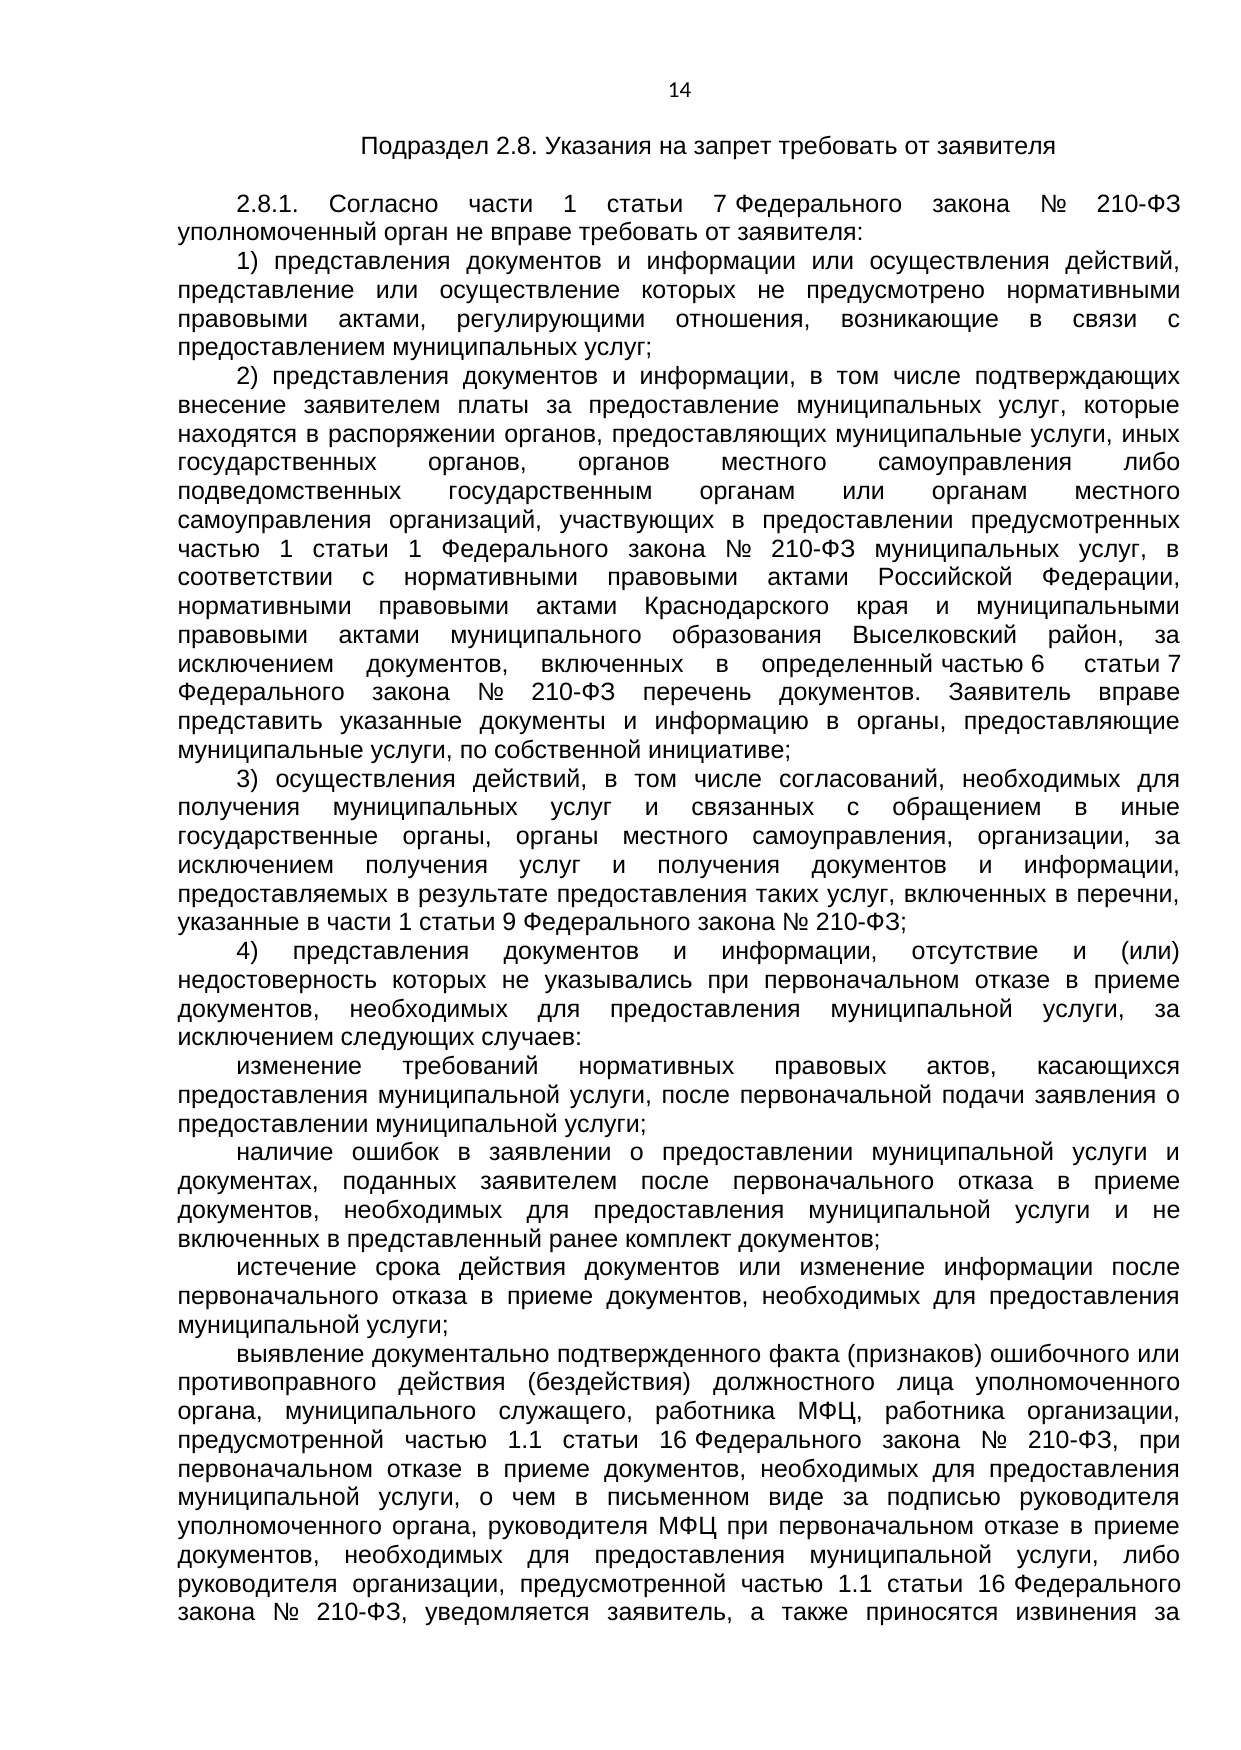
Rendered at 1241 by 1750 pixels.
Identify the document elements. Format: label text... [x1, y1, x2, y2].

text 2) представления документов и информации, в том числе подтверждающих внесение заявителем платы за предоставление муниципальных услуг, которые находятся в распоряжении органов, предоставляющих муниципальные услуги, иных государственных органов, органов местного самоуправления либо подведомственных государственным органам или органам местного самоуправления организаций, участвующих в предоставлении предусмотренных частью 1 статьи 1 Федерального закона № 210-ФЗ муниципальных услуг, в соответствии с нормативными правовыми актами Российской Федерации, нормативными правовыми актами Краснодарского края и муниципальными правовыми актами муниципального образования Выселковский район, за исключением документов, включенных в определенный частью 6 статьи 7 Федерального закона № 210-ФЗ перечень документов. Заявитель вправе представить указанные документы и информацию в органы, предоставляющие муниципальные услуги, по собственной инициативе; [177, 361, 1181, 763]
text истечение срока действия документов или изменение информации после первоначального отказа в приеме документов, необходимых для предоставления муниципальной услуги; [177, 1252, 1181, 1338]
text изменение требований нормативных правовых актов, касающихся предоставления муниципальной услуги, после первоначальной подачи заявления о предоставлении муниципальной услуги; [177, 1051, 1181, 1137]
text 1) представления документов и информации или осуществления действий, представление или осуществление которых не предусмотрено нормативными правовыми актами, регулирующими отношения, возникающие в связи с предоставлением муниципальных услуг; [177, 246, 1181, 361]
text 4) представления документов и информации, отсутствие и (или) недостоверность которых не указывались при первоначальном отказе в приеме документов, необходимых для предоставления муниципальной услуги, за исключением следующих случаев: [177, 936, 1181, 1051]
text 3) осуществления действий, в том числе согласований, необходимых для получения муниципальных услуг и связанных с обращением в иные государственные органы, органы местного самоуправления, организации, за исключением получения услуг и получения документов и информации, предоставляемых в результате предоставления таких услуг, включенных в перечни, указанные в части 1 статьи 9 Федерального закона № 210-ФЗ; [177, 763, 1181, 936]
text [177, 1338, 1181, 1626]
text Подраздел 2.8. Указания на запрет требовать от заявителя [177, 131, 1181, 160]
text наличие ошибок в заявлении о предоставлении муниципальной услуги и документах, поданных заявителем после первоначального отказа в приеме документов, необходимых для предоставления муниципальной услуги и не включенных в представленный ранее комплект документов; [177, 1137, 1181, 1252]
text 2.8.1. Согласно части 1 статьи 7 Федерального закона № 210-ФЗ уполномоченный орган не вправе требовать от заявителя: [177, 188, 1181, 246]
